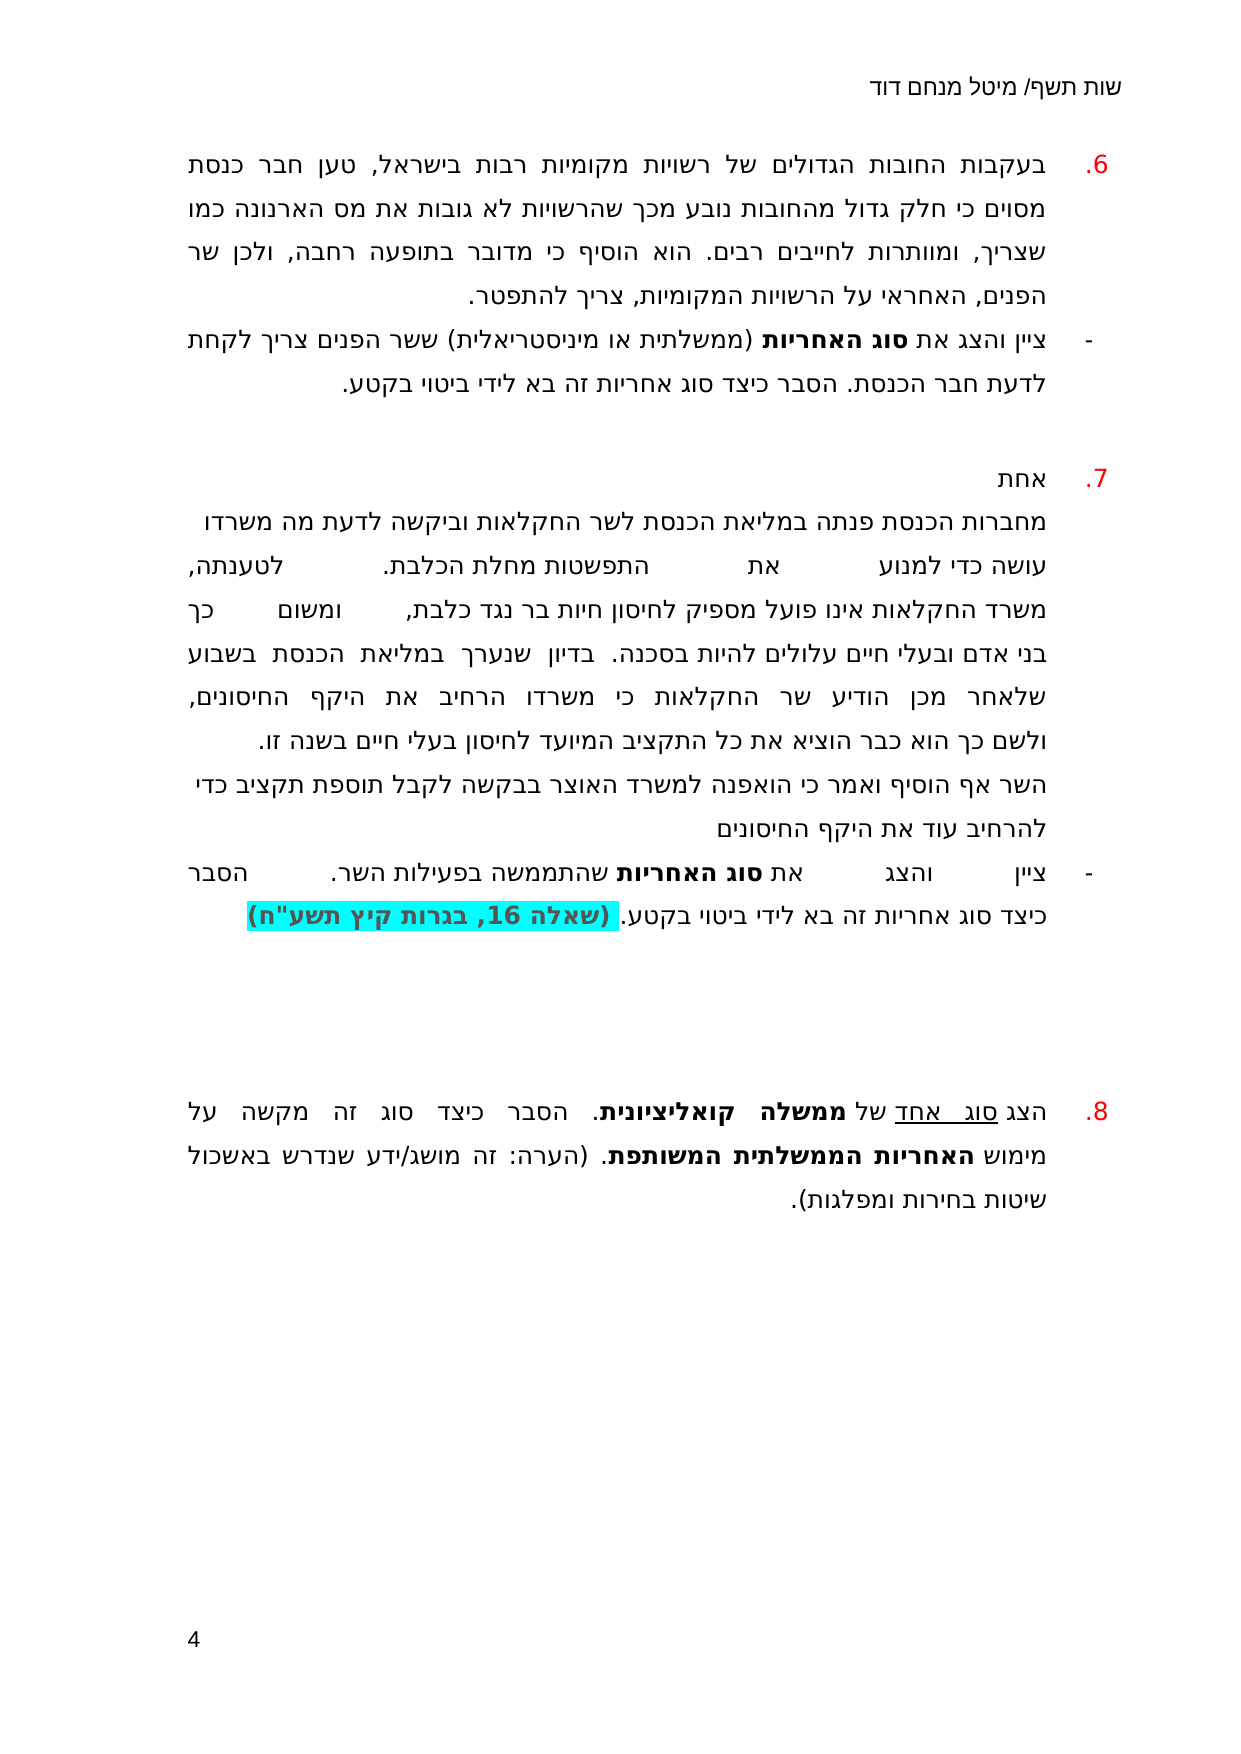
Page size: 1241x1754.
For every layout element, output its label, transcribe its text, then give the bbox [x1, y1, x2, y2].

list הצג סוג אחד של ממשלה קואליציונית. הסבר כיצד סוג זה מקשה על מימוש האחריות הממשלתית המשותפת. (הערה: זה מושג/ידע שנדרש באשכול שיטות בחירות ומפלגות). [187, 1097, 1085, 1214]
list ציין והצג את סוג האחריות שהתממשה בפעילות השר. הסבר כיצד סוג אחריות זה בא לידי ביטוי בקטע. (שאלה 16, בגרות קיץ תשע"ח) [187, 857, 1085, 931]
list ציין והצג את סוג האחריות (ממשלתית או מיניסטריאלית) ששר הפנים צריך לקחת לדעת חבר הכנסת. הסבר כיצד סוג אחריות זה בא לידי ביטוי בקטע. [187, 325, 1085, 398]
list אחת מחברות הכנסת פנתה במליאת הכנסת לשר החקלאות וביקשה לדעת מה משרדו עושה כדי למנוע את התפשטות מחלת הכלבת. לטענתה, משרד החקלאות אינו פועל מספיק לחיסון חיות בר נגד כלבת, ומשום כך בני אדם ובעלי חיים עלולים להיות בסכנה. בדיון שנערך במליאת הכנסת בשבוע שלאחר מכן הודיע שר החקלאות כי משרדו הרחיב את היקף החיסונים, ולשם כך הוא כבר הוציא את כל התקציב המיועד לחיסון בעלי חיים בשנה זו. השר אף הוסיף ואמר כי הואפנה למשרד האוצר בבקשה לקבל תוספת תקציב כדי להרחיב עוד את היקף החיסונים [187, 464, 1085, 843]
list בעקבות החובות הגדולים של רשויות מקומיות רבות בישראל, טען חבר כנסת מסוים כי חלק גדול מהחובות נובע מכך שהרשויות לא גובות את מס הארנונה כמו שצריך, ומוותרות לחייבים רבים. הוא הוסיף כי מדובר בתופעה רחבה, ולכן שר הפנים, האחראי על הרשויות המקומיות, צריך להתפטר. [187, 150, 1085, 310]
